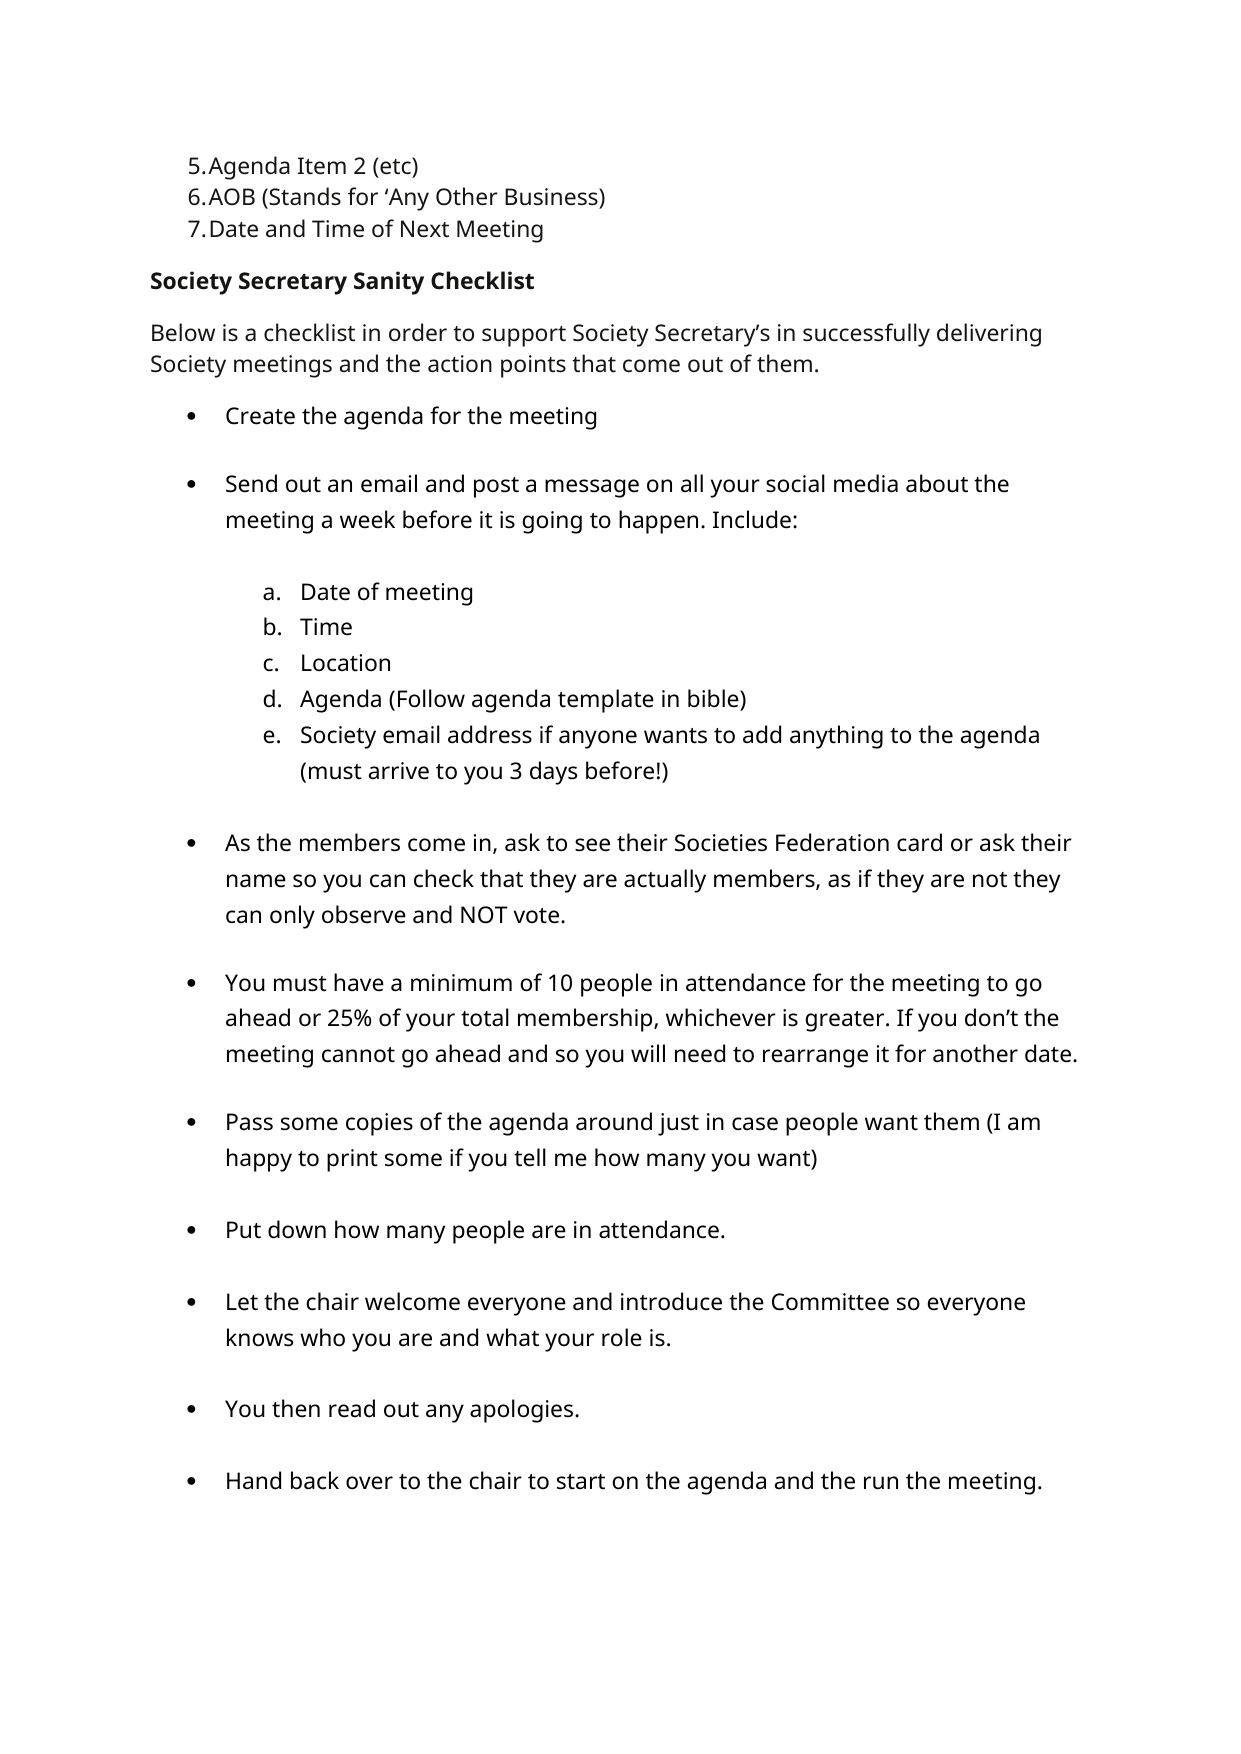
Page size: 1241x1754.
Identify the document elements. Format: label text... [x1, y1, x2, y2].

list Location [262, 647, 1090, 678]
list Date and Time of Next Meeting [187, 212, 1090, 244]
list Date of meeting [262, 575, 1090, 607]
list Society email address if anyone wants to add anything to the agenda (must arrive to you 3 days before!) [262, 719, 1090, 786]
list You must have a minimum of 10 people in attendance for the meeting to go ahead or 25% of your total membership, whichever is greater. If you don’t the meeting cannot go ahead and so you will need to rearrange it for another date. [187, 966, 1090, 1102]
list You then read out any apologies. [187, 1393, 1090, 1425]
list Let the chair welcome everyone and introduce the Committee so everyone knows who you are and what your role is. [187, 1286, 1090, 1353]
list Hand back over to the chair to start on the agenda and the run the meeting. [187, 1465, 1090, 1497]
list Put down how many people are in attendance. [187, 1214, 1090, 1245]
list Send out an email and post a message on all your social media about the meeting a week before it is going to happen. Include: [187, 468, 1090, 535]
text Below is a checklist in order to support Society Secretary’s in successfully delivering Society meetings and the action points that come out of them. [150, 317, 1090, 379]
list Pass some copies of the agenda around just in case people want them (I am happy to print some if you tell me how many you want) [187, 1106, 1090, 1173]
list As the members come in, ask to see their Societies Federation card or ask their name so you can check that they are actually members, as if they are not they can only observe and NOT vote. [187, 827, 1090, 962]
text Society Secretary Sanity Checklist [150, 264, 1090, 296]
list Agenda Item 2 (etc) [187, 150, 1090, 181]
list AOB (Stands for ‘Any Other Business) [187, 181, 1090, 212]
list Agenda (Follow agenda template in bible) [262, 683, 1090, 714]
list Create the agenda for the meeting [187, 400, 1090, 463]
list Time [262, 611, 1090, 643]
